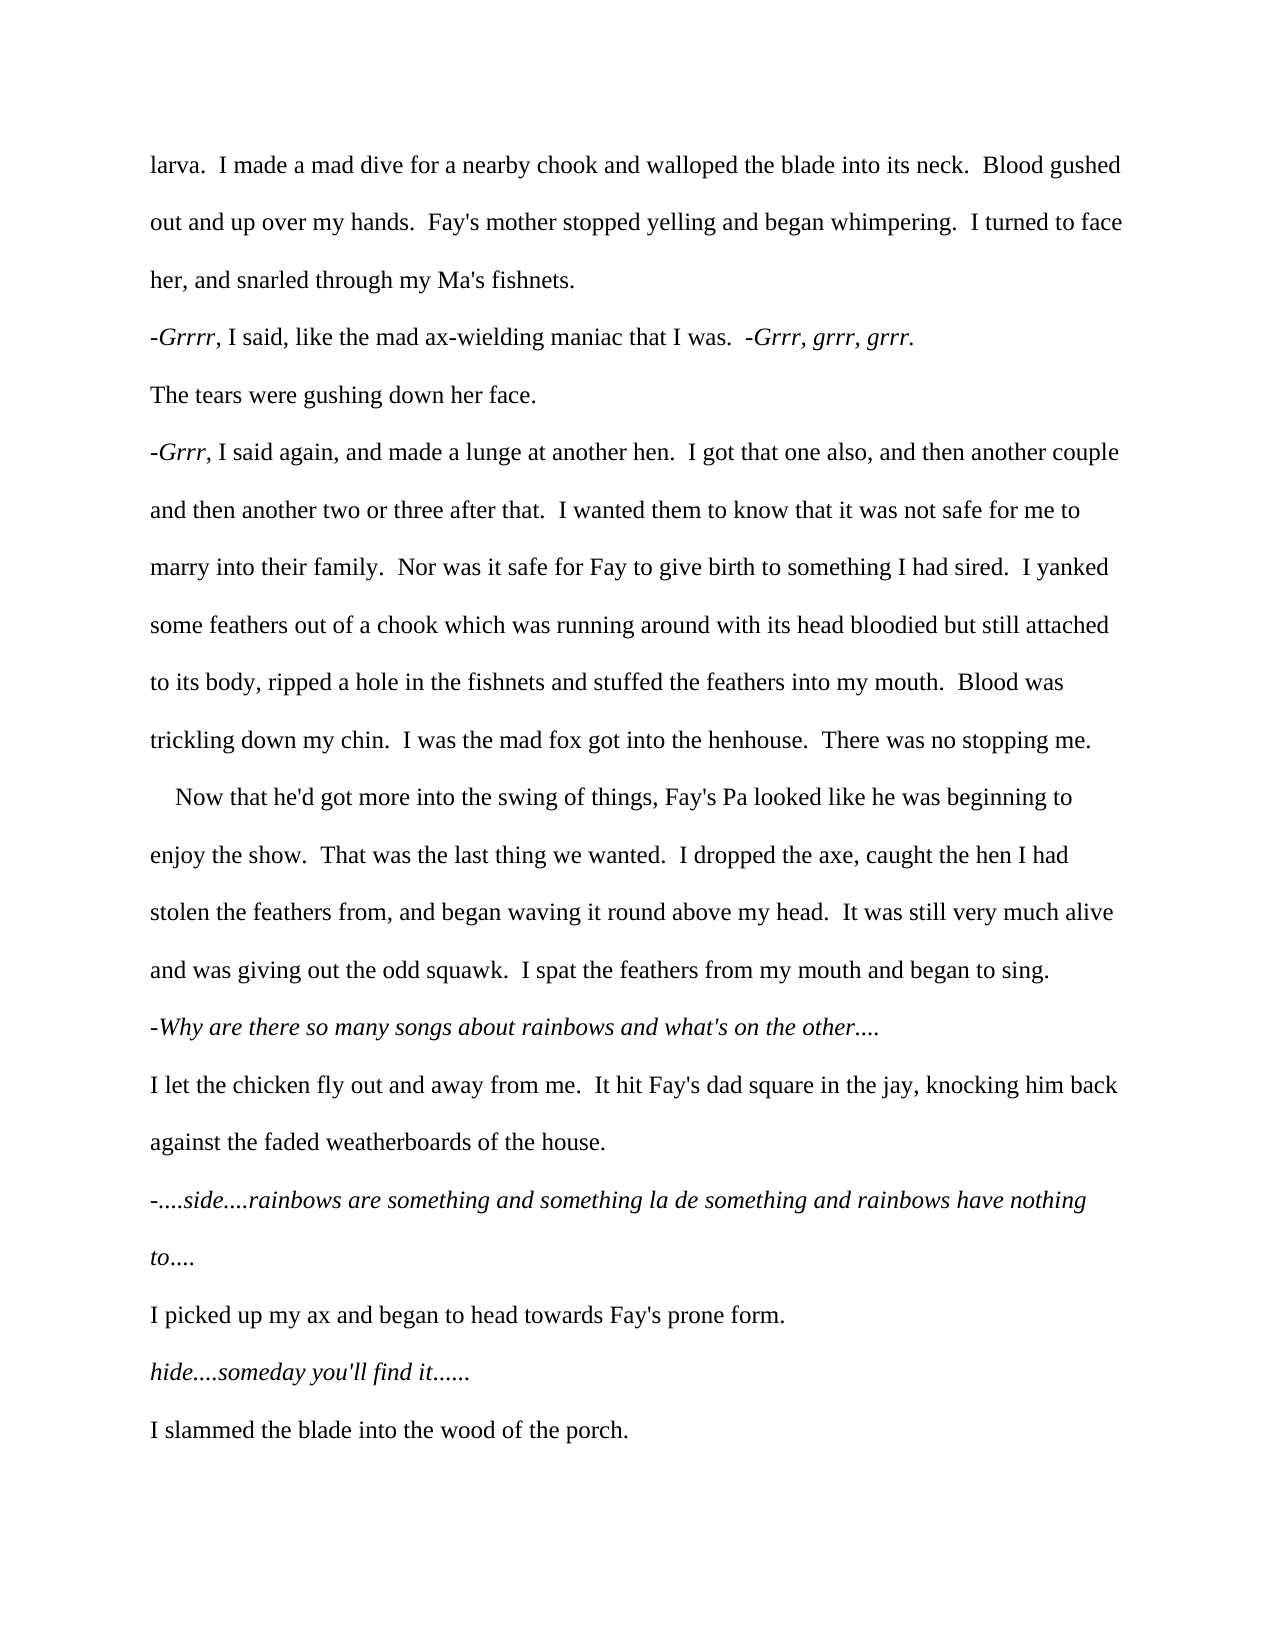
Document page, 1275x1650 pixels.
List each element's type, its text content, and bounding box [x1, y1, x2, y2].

text The tears were gushing down her face. [150, 380, 1125, 409]
text Now that he'd got more into the swing of things, Fay's Pa looked like he was beginning to enjoy the show. That was the last thing we wanted. I dropped the axe, caught the hen I had stolen the feathers from, and began waving it round above my head. It was still very much alive and was giving out the odd squawk. I spat the feathers from my mouth and began to sing. [150, 782, 1125, 984]
text -Why are there so many songs about rainbows and what's on the other.... [150, 1012, 1125, 1041]
text -Grrr, I said again, and made a lunge at another hen. I got that one also, and then another couple and then another two or three after that. I wanted them to know that it was not safe for me to marry into their family. Nor was it safe for Fay to give birth to something I had sired. I yanked some feathers out of a chook which was running around with its head bloodied but still attached to its body, ripped a hole in the fishnets and stuffed the feathers into my mouth. Blood was trickling down my chin. I was the mad fox got into the henhouse. There was no stopping me. [150, 437, 1125, 754]
text hide....someday you'll find it...... [150, 1357, 1125, 1386]
text I picked up my ax and began to head towards Fay's prone form. [150, 1300, 1125, 1329]
text I slammed the blade into the wood of the porch. [150, 1415, 1125, 1444]
text -Grrrr, I said, like the mad ax-wielding maniac that I was. -Grrr, grrr, grrr. [150, 322, 1125, 351]
text I let the chicken fly out and away from me. It hit Fay's dad square in the jay, knocking him back against the faded weatherboards of the house. [150, 1070, 1125, 1156]
text -....side....rainbows are something and something la de something and rainbows have nothing to.... [150, 1185, 1125, 1271]
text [150, 150, 1125, 294]
